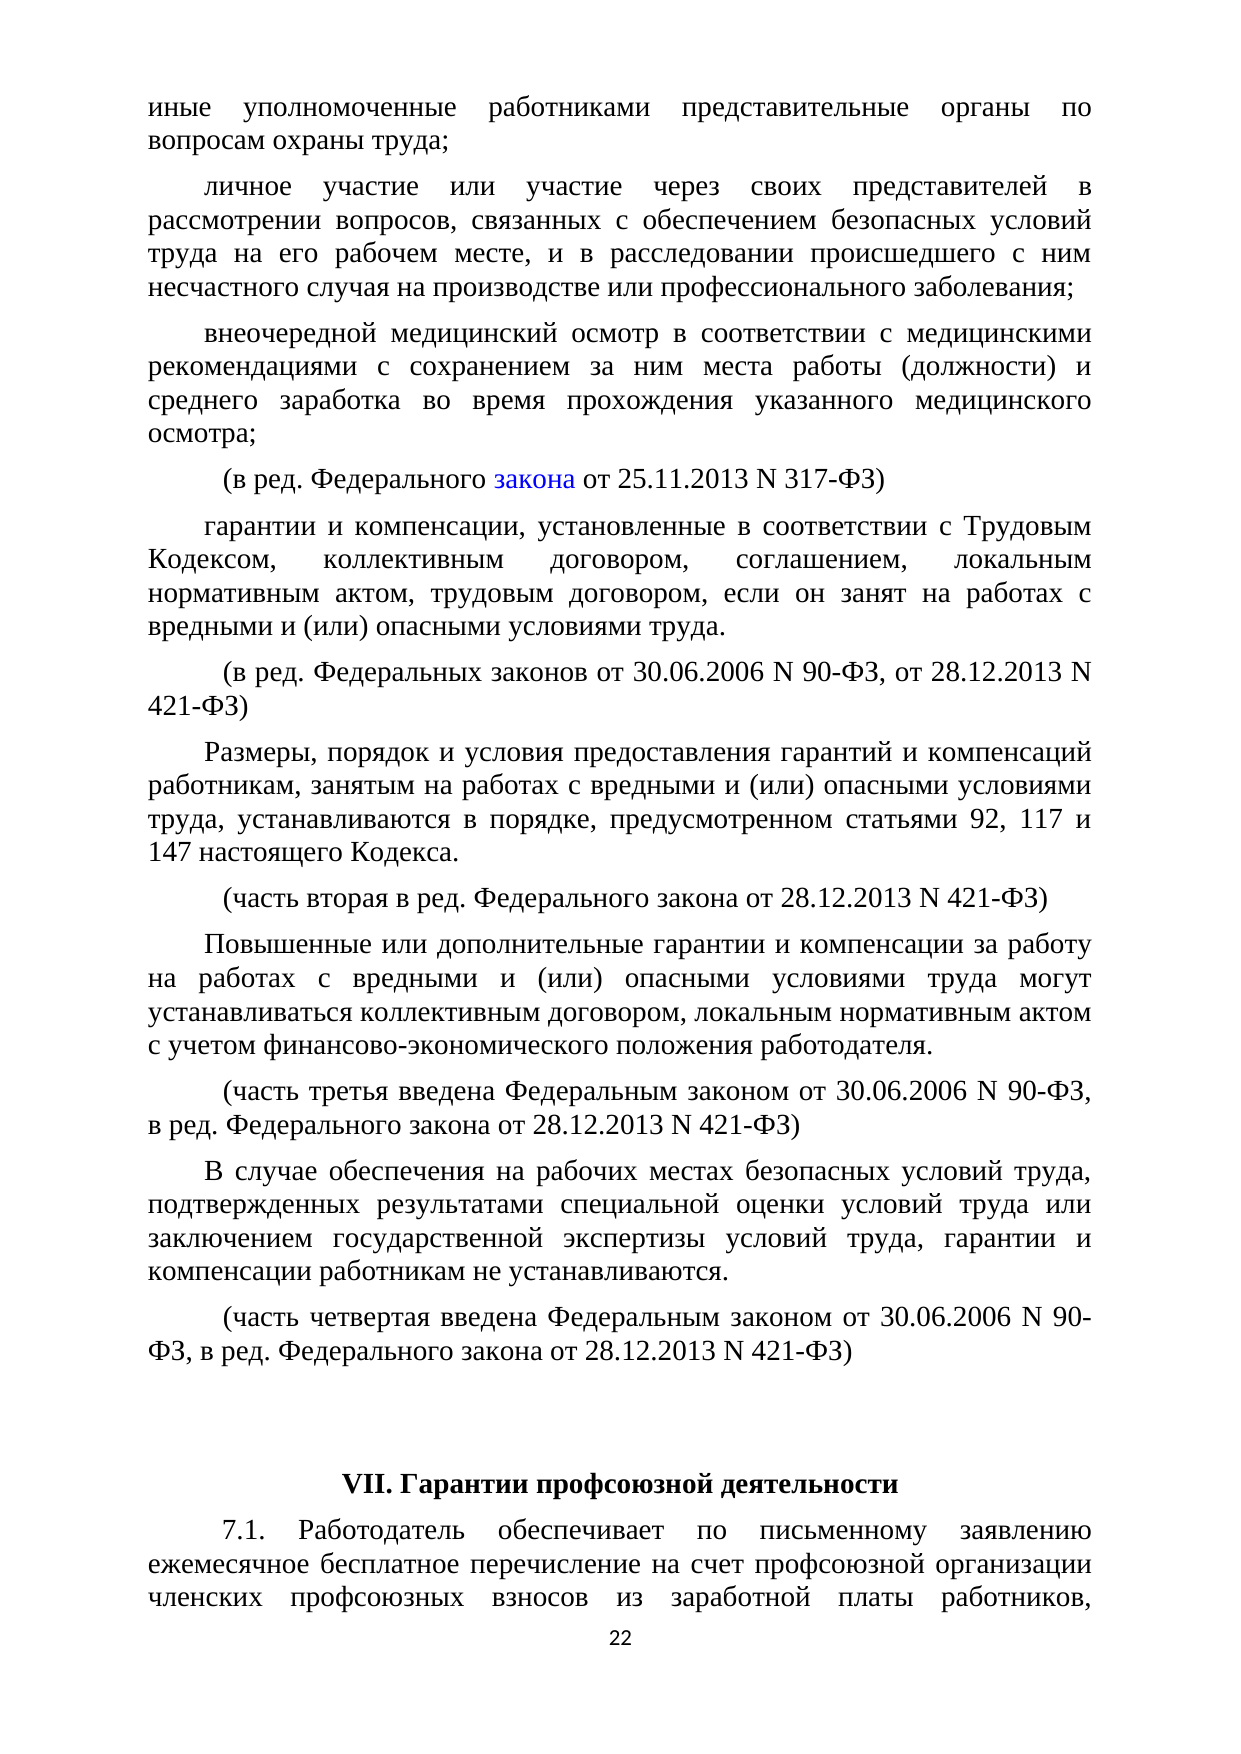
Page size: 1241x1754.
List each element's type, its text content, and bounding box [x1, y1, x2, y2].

text В случае обеспечения на рабочих местах безопасных условий труда, подтвержденных результатами специальной оценки условий труда или заключением государственной экспертизы условий труда, гарантии и компенсации работникам не устанавливаются. [148, 1153, 1092, 1287]
text гарантии и компенсации, установленные в соответствии с Трудовым Кодексом, коллективным договором, соглашением, локальным нормативным актом, трудовым договором, если он занят на работах с вредными и (или) опасными условиями труда. [148, 508, 1092, 642]
text личное участие или участие через своих представителей в рассмотрении вопросов, связанных с обеспечением безопасных условий труда на его рабочем месте, и в расследовании происшедшего с ним несчастного случая на производстве или профессионального заболевания; [148, 168, 1092, 302]
text (часть вторая в ред. Федерального закона от 28.12.2013 N 421-ФЗ) [148, 881, 1092, 914]
text Повышенные или дополнительные гарантии и компенсации за работу на работах с вредными и (или) опасными условиями труда могут устанавливаться коллективным договором, локальным нормативным актом с учетом финансово-экономического положения работодателя. [148, 927, 1092, 1061]
text (часть четвертая введена Федеральным законом от 30.06.2006 N 90-ФЗ, в ред. Федерального закона от 28.12.2013 N 421-ФЗ) [148, 1299, 1092, 1367]
text (часть третья введена Федеральным законом от 30.06.2006 N 90-ФЗ, в ред. Федерального закона от 28.12.2013 N 421-ФЗ) [148, 1073, 1092, 1140]
text (в ред. Федеральных законов от 30.06.2006 N 90-ФЗ, от 28.12.2013 N 421-ФЗ) [148, 654, 1092, 721]
text Размеры, порядок и условия предоставления гарантий и компенсаций работникам, занятым на работах с вредными и (или) опасными условиями труда, устанавливаются в порядке, предусмотренном статьями 92, 117 и 147 настоящего Кодекса. [148, 734, 1092, 868]
text внеочередной медицинский осмотр в соответствии с медицинскими рекомендациями с сохранением за ним места работы (должности) и среднего заработка во время прохождения указанного медицинского осмотра; [148, 315, 1092, 449]
text VII. Гарантии профсоюзной деятельности [148, 1466, 1092, 1500]
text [148, 1512, 1092, 1613]
text (в ред. Федерального закона от 25.11.2013 N 317-ФЗ) [148, 462, 1092, 495]
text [148, 89, 1092, 156]
